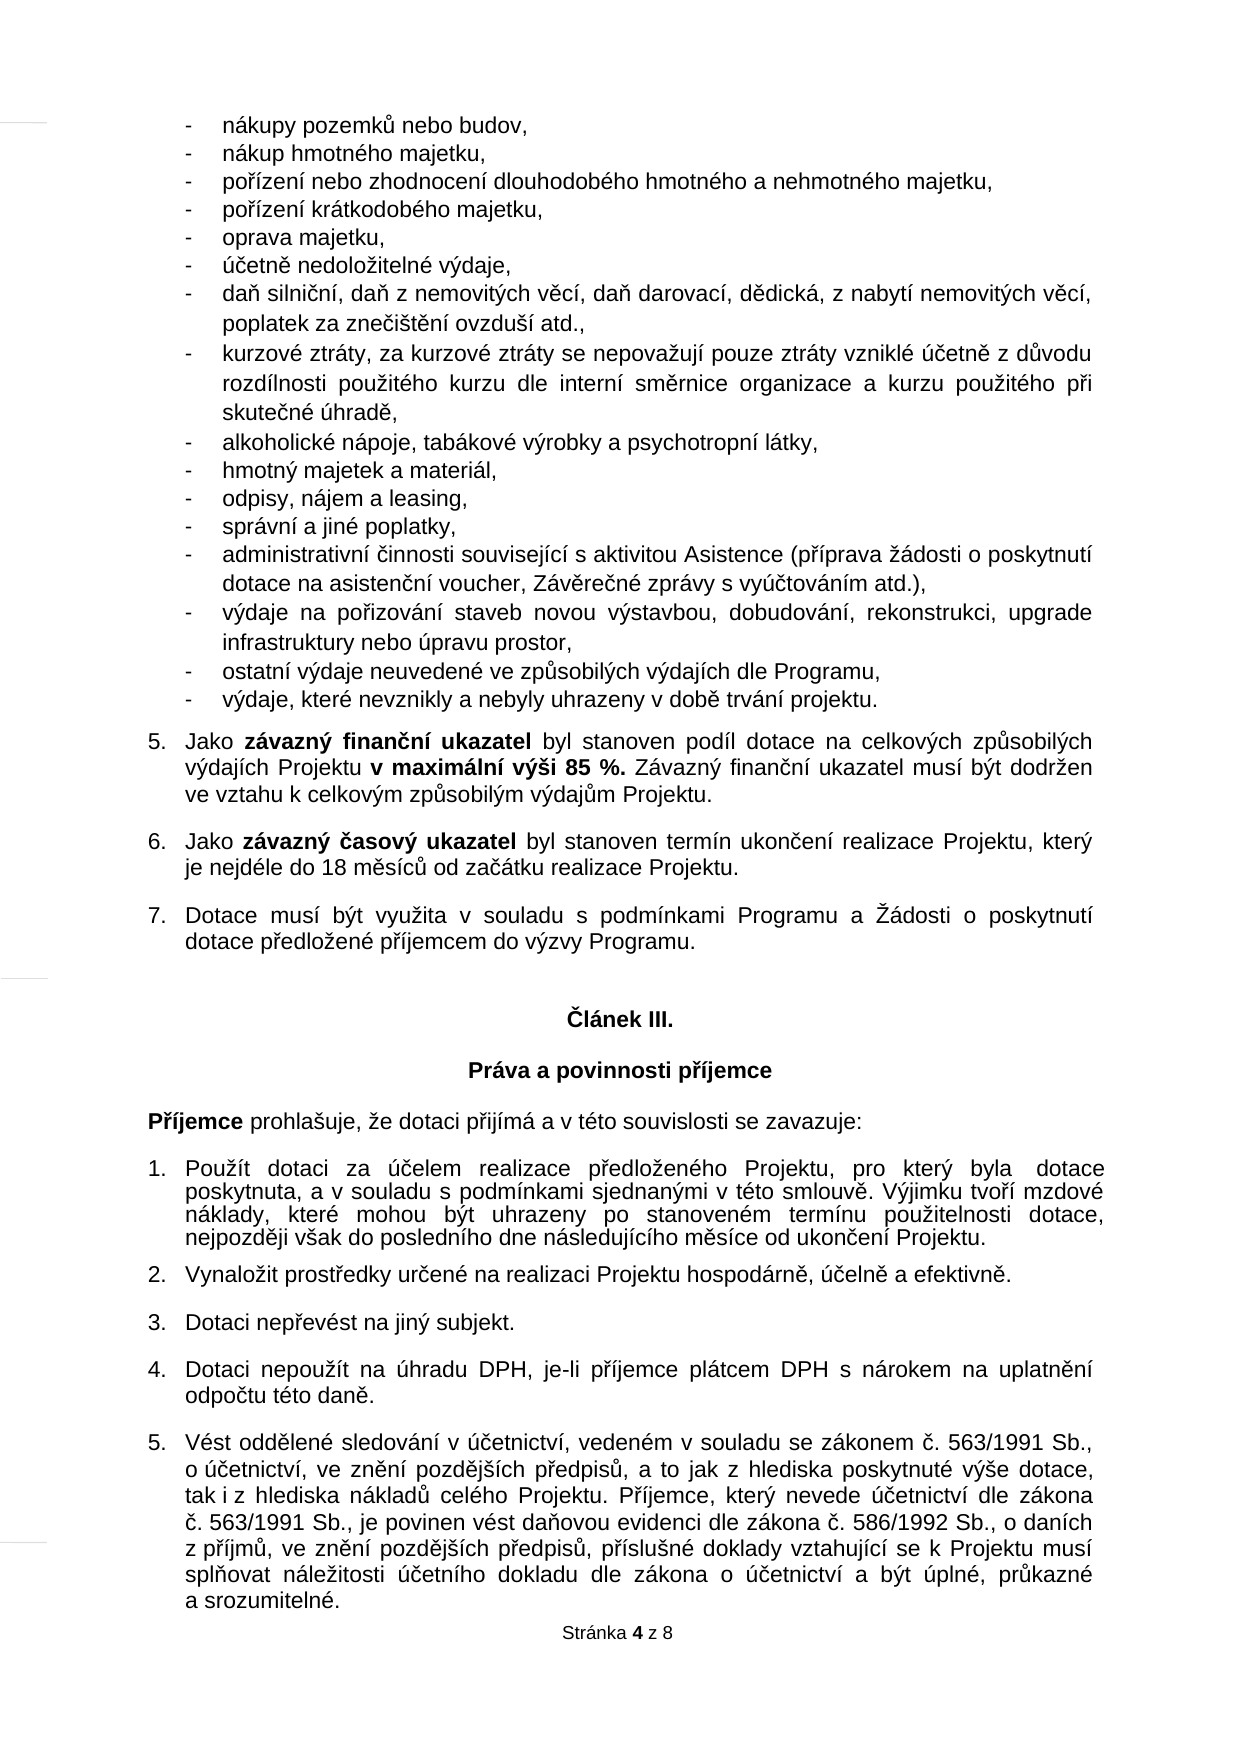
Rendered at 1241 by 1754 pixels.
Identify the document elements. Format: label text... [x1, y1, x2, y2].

list správní a jiné poplatky, [185, 512, 1105, 540]
list oprava majetku, [185, 223, 1105, 251]
list Vést oddělené sledování v účetnictví, vedeném v souladu se zákonem č. 563/1991 Sb., o účetnictví, ve znění pozdějších předpisů, a to jak z hlediska poskytnuté výše dotace, tak i z hlediska nákladů celého Projektu. Příjemce, který nevede účetnictví dle zákona č. 563/1991 Sb., je povinen vést daňovou evidenci dle zákona č. 586/1992 Sb., o daních z příjmů, ve znění pozdějších předpisů, příslušné doklady vztahující se k Projektu musí splňovat náležitosti účetního dokladu dle zákona o účetnictví a být úplné, průkazné a srozumitelné. [148, 1429, 1093, 1614]
subtitle Článek III. [183, 1006, 1058, 1032]
list hmotný majetek a materiál, [185, 456, 1105, 484]
list alkoholické nápoje, tabákové výrobky a psychotropní látky, [185, 428, 1105, 456]
list Jako závazný finanční ukazatel byl stanoven podíl dotace na celkových způsobilých výdajích Projektu v maximální výši 85 %. Závazný finanční ukazatel musí být dodržen ve vztahu k celkovým způsobilým výdajům Projektu. [148, 728, 1093, 807]
list nákup hmotného majetku, [185, 139, 1105, 167]
list Použít dotaci za účelem realizace předloženého Projektu, pro který byla dotace poskytnuta, a v souladu s podmínkami sjednanými v této smlouvě. Výjimku tvoří mzdové náklady, které mohou být uhrazeny po stanoveném termínu použitelnosti dotace, nejpozději však do posledního dne následujícího měsíce od ukončení Projektu. [148, 1159, 1105, 1250]
list Jako závazný časový ukazatel byl stanoven termín ukončení realizace Projektu, který je nejdéle do 18 měsíců od začátku realizace Projektu. [148, 828, 1093, 881]
list nákupy pozemků nebo budov, [185, 111, 1105, 139]
list kurzové ztráty, za kurzové ztráty se nepovažují pouze ztráty vzniklé účetně z důvodu rozdílnosti použitého kurzu dle interní směrnice organizace a kurzu použitého při skutečné úhradě, [185, 339, 1093, 425]
list odpisy, nájem a leasing, [185, 484, 1105, 512]
list daň silniční, daň z nemovitých věcí, daň darovací, dědická, z nabytí nemovitých věcí, poplatek za znečištění ovzduší atd., [185, 279, 1093, 336]
list administrativní činnosti související s aktivitou Asistence (příprava žádosti o poskytnutí dotace na asistenční voucher, Závěrečné zprávy s vyúčtováním atd.), [185, 540, 1093, 596]
list ostatní výdaje neuvedené ve způsobilých výdajích dle Programu, [185, 657, 1105, 685]
list Dotaci nepoužít na úhradu DPH, je-li příjemce plátcem DPH s nárokem na uplatnění odpočtu této daně. [148, 1356, 1093, 1408]
list pořízení krátkodobého majetku, [185, 195, 1105, 223]
list pořízení nebo zhodnocení dlouhodobého hmotného a nehmotného majetku, [185, 167, 1105, 195]
list Dotaci nepřevést na jiný subjekt. [148, 1309, 1105, 1335]
list výdaje, které nevznikly a nebyly uhrazeny v době trvání projektu. [185, 685, 1105, 713]
list Vynaložit prostředky určené na realizaci Projektu hospodárně, účelně a efektivně. [148, 1261, 1105, 1288]
list účetně nedoložitelné výdaje, [185, 251, 1105, 279]
list Dotace musí být využita v souladu s podmínkami Programu a Žádosti o poskytnutí dotace předložené příjemcem do výzvy Programu. [148, 902, 1093, 954]
list výdaje na pořizování staveb novou výstavbou, dobudování, rekonstrukci, upgrade infrastruktury nebo úpravu prostor, [185, 598, 1093, 655]
text Práva a povinnosti příjemce Příjemce prohlašuje, že dotaci přijímá a v této souvislosti se zavazuje: [148, 1057, 864, 1134]
